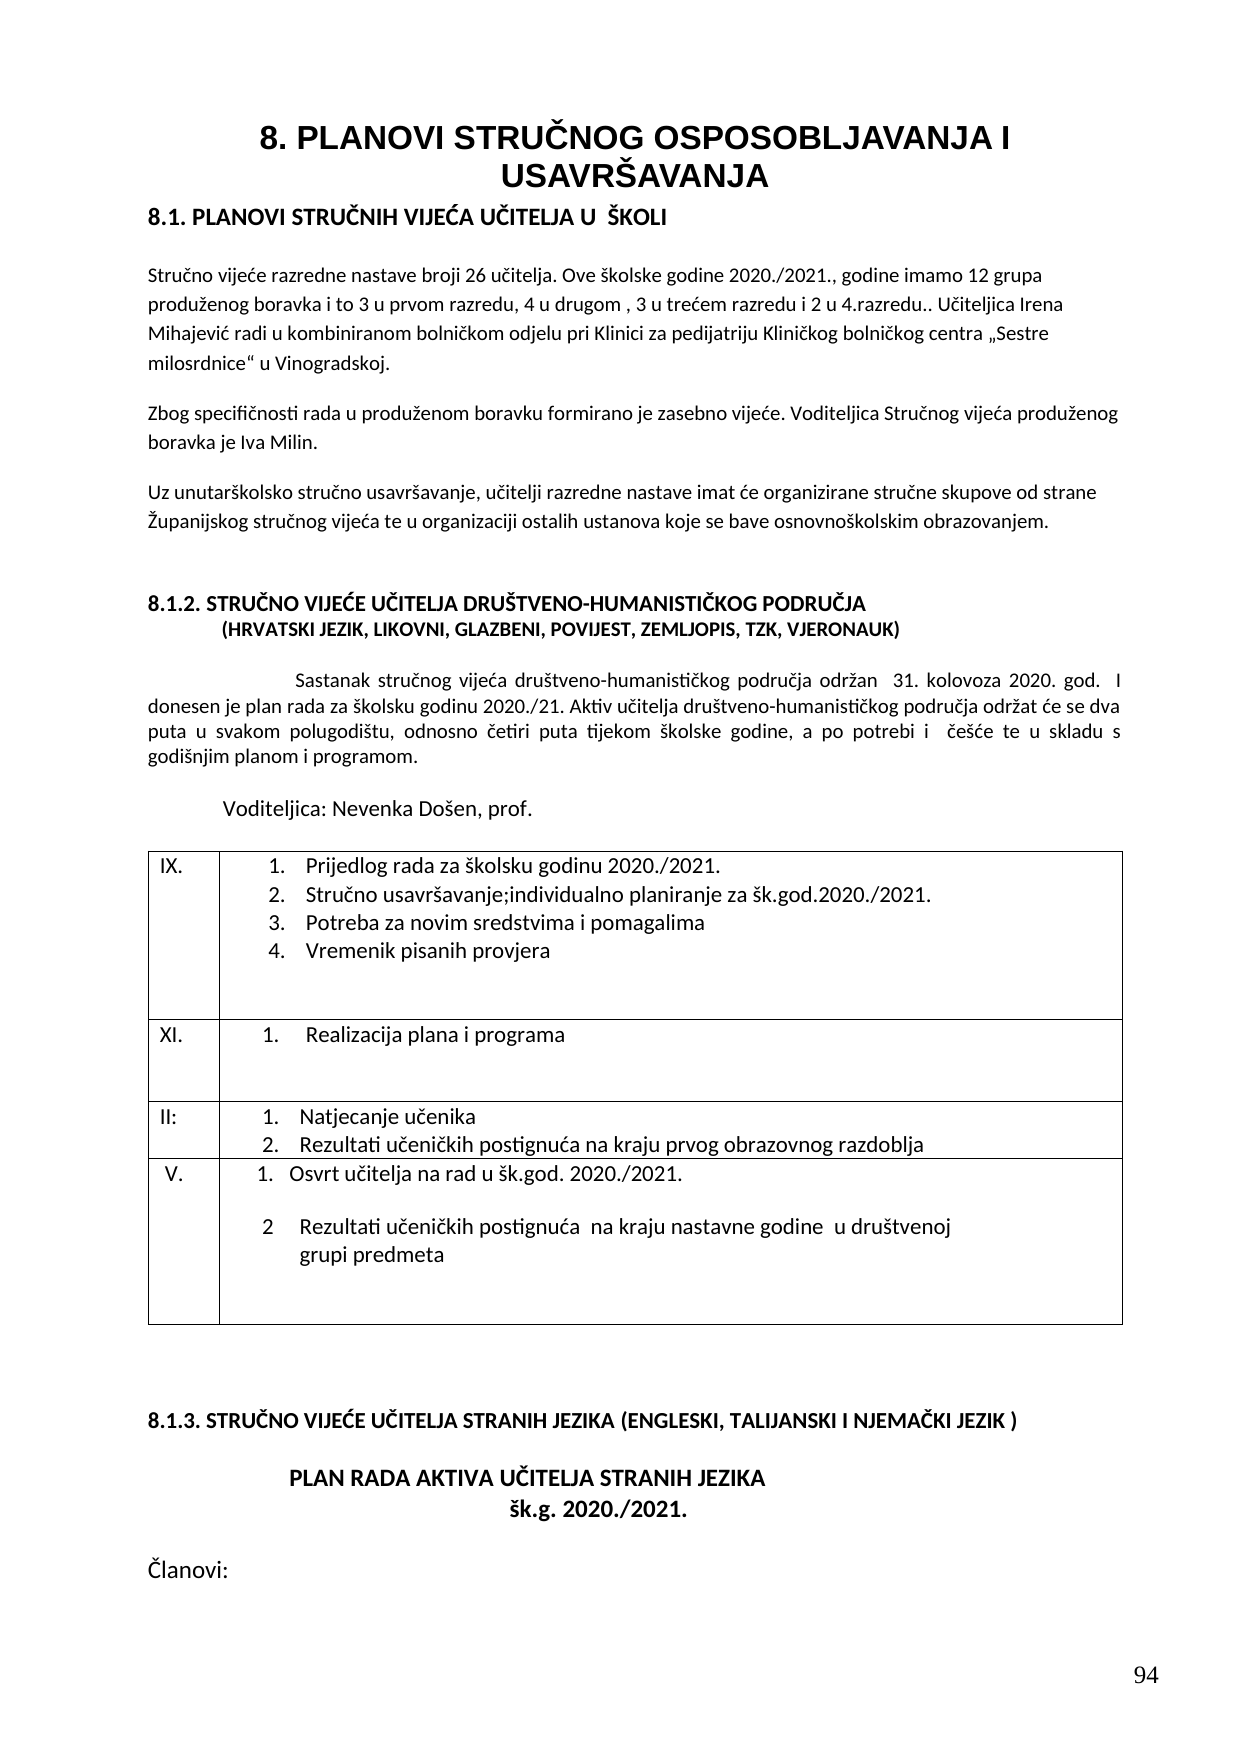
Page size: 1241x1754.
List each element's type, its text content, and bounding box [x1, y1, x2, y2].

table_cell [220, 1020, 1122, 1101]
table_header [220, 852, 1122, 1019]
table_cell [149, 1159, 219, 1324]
text Stručno vijeće razredne nastave broji 26 učitelja. Ove školske godine 2020./2021., godine imamo 12 grupa produženog boravka i to 3 u prvom razredu, 4 u drugom , 3 u trećem razredu i 2 u 4.razredu.. Učiteljica Irena Mihajević radi u kombiniranom bolničkom odjelu pri Klinici za pedijatriju Kliničkog bolničkog centra „Sestre milosrdnice“ u Vinogradskoj. [148, 262, 1122, 375]
text (HRVATSKI JEZIK, LIKOVNI, GLAZBENI, POVIJEST, ZEMLJOPIS, TZK, VJERONAUK) [148, 617, 1122, 642]
text Članovi: [148, 1554, 1122, 1584]
text Sastanak stručnog vijeća društveno-humanističkog područja održan 31. kolovoza 2020. god. I donesen je plan rada za školsku godinu 2020./21. Aktiv učitelja društveno-humanističkog područja održat će se dva puta u svakom polugodištu, odnosno četiri puta tijekom školske godine, a po potrebi i češće te u skladu s godišnjim planom i programom. [148, 667, 1122, 769]
text 8.1.3. Stručno VIJEĆE UČITELJA stranih jezika (ENGLESKI, TALIJANSKI I NJEMAČKI JEZIK ) [148, 1406, 1122, 1434]
text Uz unutarškolsko stručno usavršavanje, učitelji razredne nastave imat će organizirane stručne skupove od strane Županijskog stručnog vijeća te u organizaciji ostalih ustanova koje se bave osnovnoškolskim obrazovanjem. [148, 479, 1122, 533]
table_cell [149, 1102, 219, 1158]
text 8.1. PLANOVI STRUČNIH VIJEĆA učitelja u školi [148, 201, 1122, 232]
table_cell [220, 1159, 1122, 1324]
text 8.1.2. Stručno vijeće učitelja društveno-humanističkog područja [148, 589, 1122, 617]
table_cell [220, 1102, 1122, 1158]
text PLAN RADA AKTIVA UČITELJA STRANIH JEZIKA [148, 1462, 1122, 1493]
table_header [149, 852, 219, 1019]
text Voditeljica: Nevenka Došen, prof. [148, 794, 1122, 823]
title 8. PLANOVI STRUČNOG OSPOSOBLJAVANJA I USAVRŠAVANJA [148, 118, 1122, 195]
text Zbog specifičnosti rada u produženom boravku formirano je zasebno vijeće. Voditeljica Stručnog vijeća produženog boravka je Iva Milin. [148, 400, 1122, 454]
text šk.g. 2020./2021. [148, 1493, 1122, 1523]
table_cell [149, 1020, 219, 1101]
